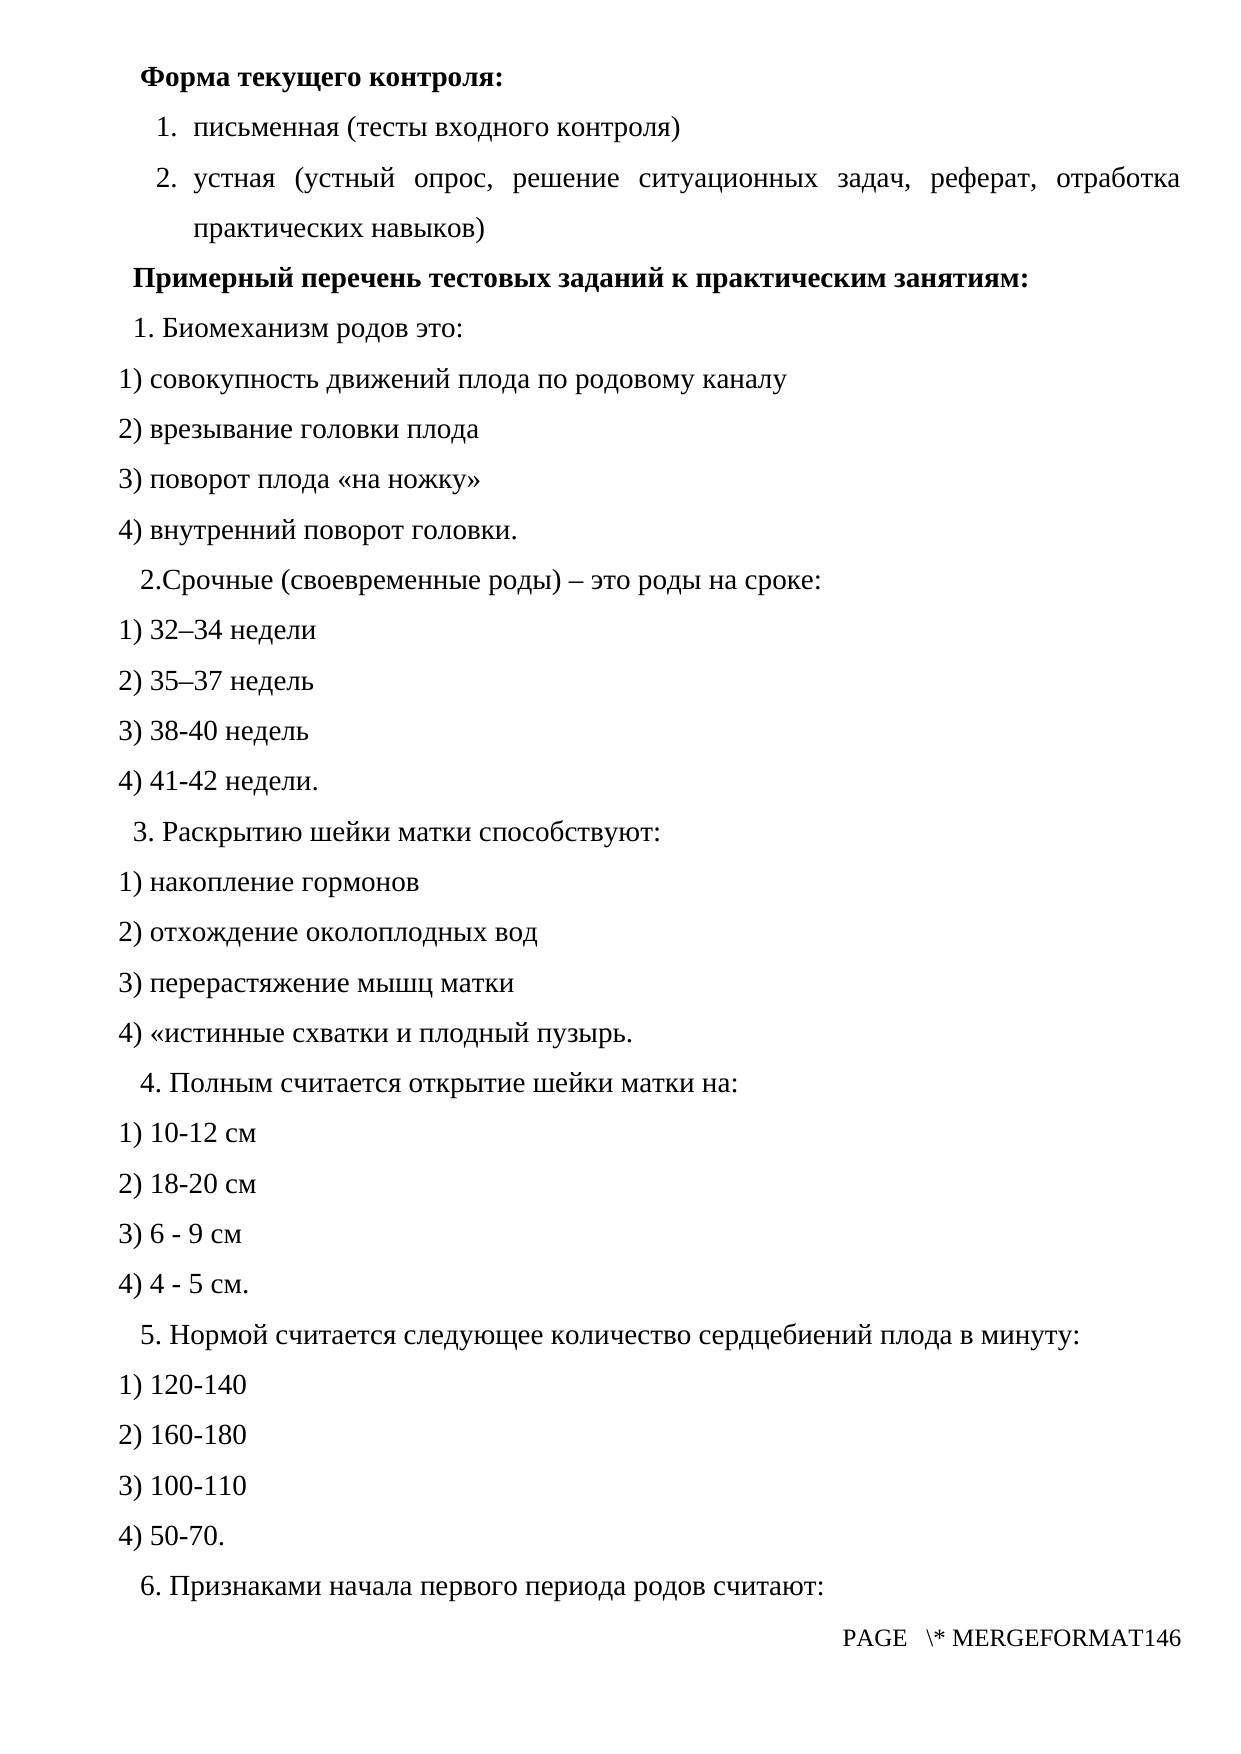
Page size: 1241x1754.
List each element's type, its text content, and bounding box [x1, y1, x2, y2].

text 4) 41-42 недели. [118, 763, 1181, 797]
text 3) перерастяжение мышц матки [118, 965, 1181, 998]
text 2) 18-20 см [118, 1166, 1181, 1199]
list устная (устный опрос, решение ситуационных задач, реферат, отработка практических навыков) [156, 160, 1181, 243]
text 1. Биомеханизм родов это: [118, 311, 1181, 344]
text 3) 100-110 [118, 1468, 1181, 1501]
text 2) 35–37 недель [118, 663, 1181, 696]
text 4) 50-70. [118, 1518, 1181, 1552]
text 1) 32–34 недели [118, 612, 1181, 646]
text 4. Полным считается открытие шейки матки на: [118, 1065, 1181, 1099]
text 3) 6 - 9 см [118, 1216, 1181, 1250]
text 2) врезывание головки плода [118, 411, 1181, 445]
text 4) внутренний поворот головки. [118, 512, 1181, 545]
text 1) 120-140 [118, 1367, 1181, 1401]
text 2) 160-180 [118, 1417, 1181, 1451]
text 3. Раскрытию шейки матки способствуют: [118, 814, 1181, 847]
text 3) 38-40 недель [118, 713, 1181, 747]
text Форма текущего контроля: [118, 59, 1181, 93]
text 5. Нормой считается следующее количество сердцебиений плода в минуту: [118, 1317, 1181, 1350]
list письменная (тесты входного контроля) [156, 109, 1181, 143]
text 3) поворот плода «на ножку» [118, 462, 1181, 495]
text Примерный перечень тестовых заданий к практическим занятиям: [118, 260, 1181, 294]
text 4) 4 - 5 см. [118, 1267, 1181, 1300]
text 4) «истинные схватки и плодный пузырь. [118, 1015, 1181, 1048]
text 6. Признаками начала первого периода родов считают: [118, 1568, 1181, 1602]
text 1) накопление гормонов [118, 864, 1181, 898]
text 1) 10-12 см [118, 1116, 1181, 1149]
text 2.Срочные (своевременные роды) – это роды на сроке: [118, 562, 1181, 596]
text 2) отхождение околоплодных вод [118, 914, 1181, 948]
text 1) совокупность движений плода по родовому каналу [118, 361, 1181, 394]
